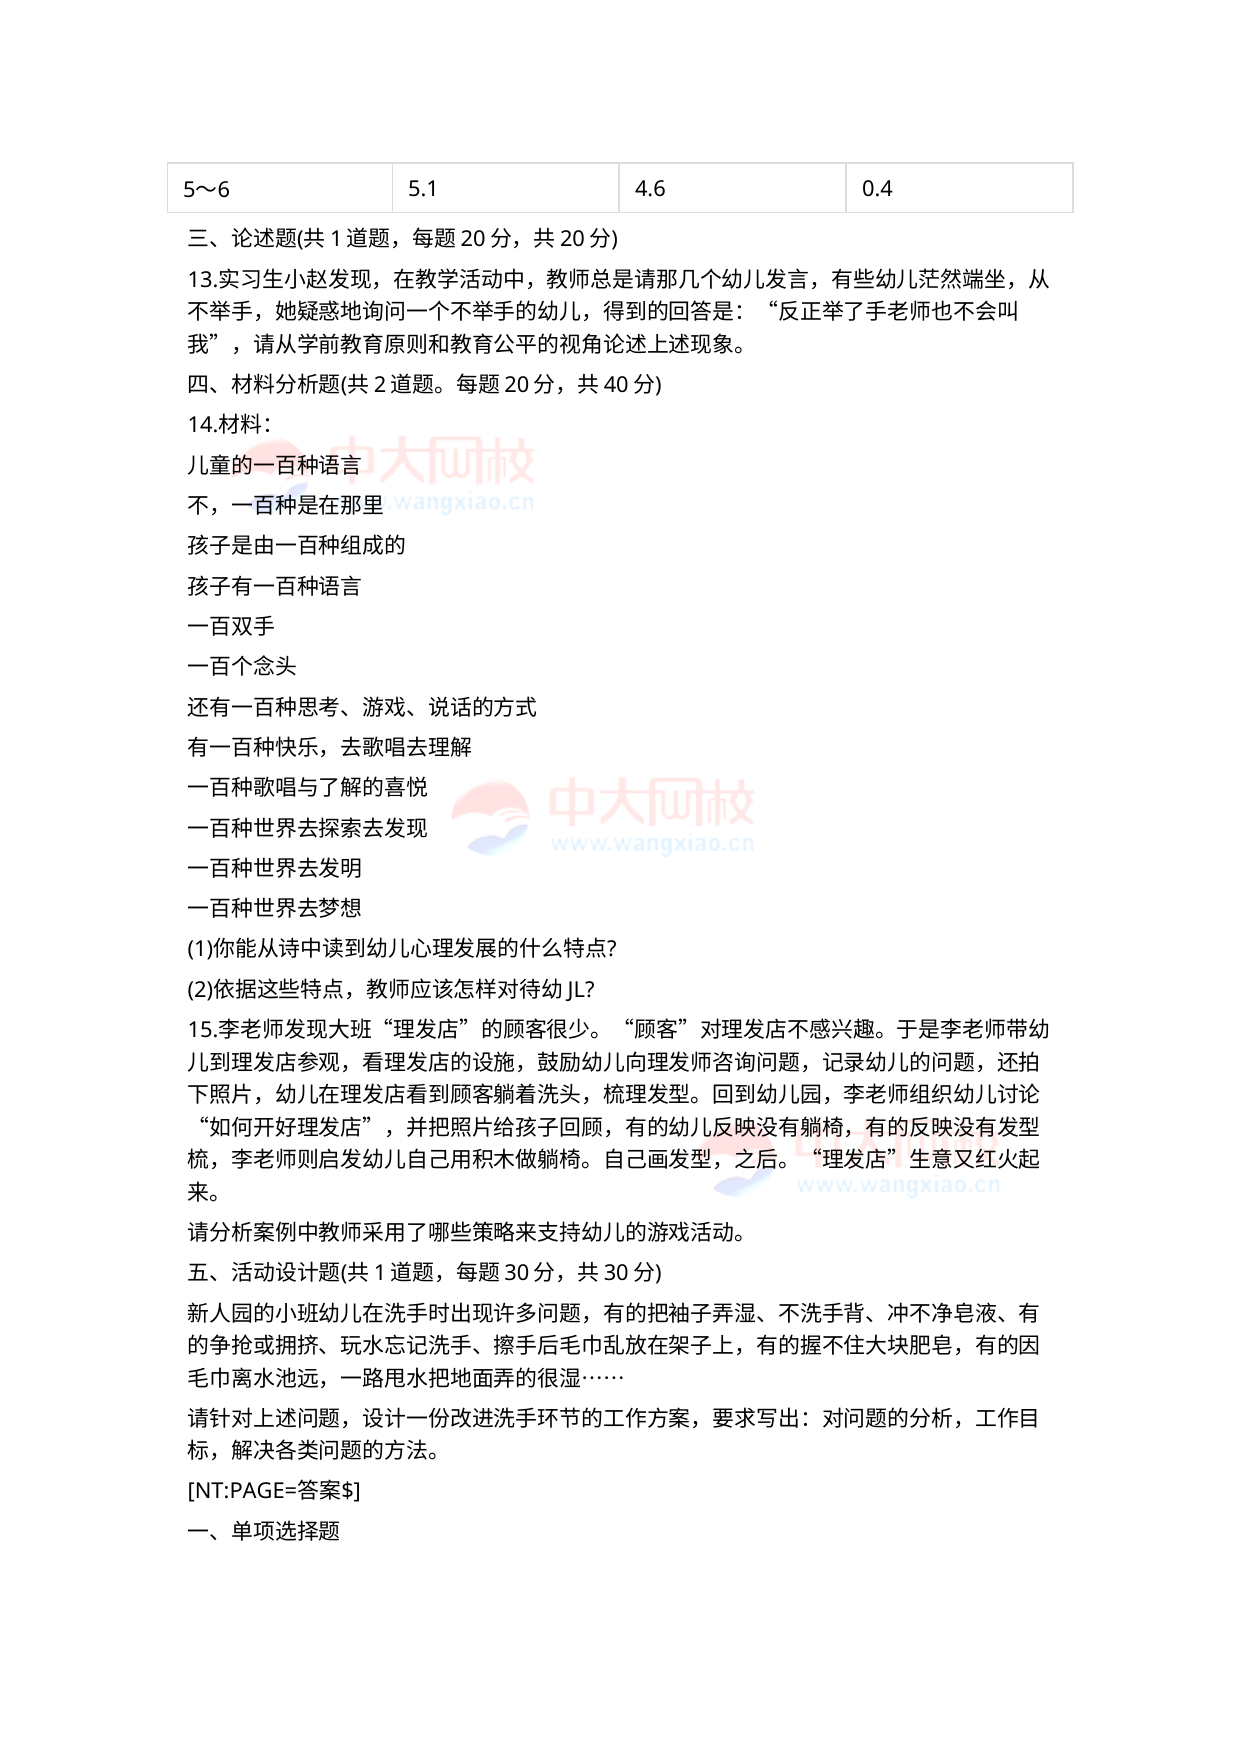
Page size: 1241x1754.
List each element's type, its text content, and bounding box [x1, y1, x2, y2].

text 不，一百种是在那里 [187, 488, 1053, 520]
text 三、论述题(共1道题，每题20分，共20分) [187, 221, 1053, 253]
text 一百种世界去发明 [187, 850, 1053, 883]
table_cell 5.1 [393, 164, 618, 212]
text 请针对上述问题，设计一份改进洗手环节的工作方案，要求写出：对问题的分析，工作目标，解决各类问题的方法。 [187, 1400, 1053, 1465]
text 15.李老师发现大班“理发店”的顾客很少。“顾客”对理发店不感兴趣。于是李老师带幼儿到理发店参观，看理发店的设施，鼓励幼儿向理发师咨询问题，记录幼儿的问题，还拍下照片，幼儿在理发店看到顾客躺着洗头，梳理发型。回到幼儿园，李老师组织幼儿讨论“如何开好理发店”，并把照片给孩子回顾，有的幼儿反映没有躺椅，有的反映没有发型梳，李老师则启发幼儿自己用积木做躺椅。自己画发型，之后。“理发店”生意又红火起来。 [187, 1012, 1053, 1207]
text [NT:PAGE=答案$] [187, 1473, 1053, 1506]
text 一百种歌唱与了解的喜悦 [187, 770, 1053, 802]
text 一、单项选择题 [187, 1513, 1053, 1546]
table_cell 5～6 [168, 164, 392, 212]
table_cell 0.4 [847, 164, 1072, 212]
text 一百种世界去梦想 [187, 891, 1053, 923]
text 儿童的一百种语言 [187, 447, 1053, 480]
text 孩子有一百种语言 [187, 568, 1053, 601]
text 14.材料： [187, 407, 1053, 439]
text 一百个念头 [187, 649, 1053, 681]
table_cell 4.6 [620, 164, 845, 212]
text 孩子是由一百种组成的 [187, 528, 1053, 560]
text 还有一百种思考、游戏、说话的方式 [187, 689, 1053, 722]
text (1)你能从诗中读到幼儿心理发展的什么特点? [187, 931, 1053, 963]
text 13.实习生小赵发现，在教学活动中，教师总是请那几个幼儿发言，有些幼儿茫然端坐，从不举手，她疑惑地询问一个不举手的幼儿，得到的回答是：“反正举了手老师也不会叫我”，请从学前教育原则和教育公平的视角论述上述现象。 [187, 261, 1053, 359]
text 请分析案例中教师采用了哪些策略来支持幼儿的游戏活动。 [187, 1214, 1053, 1247]
text (2)依据这些特点，教师应该怎样对待幼JL? [187, 971, 1053, 1004]
text 新人园的小班幼儿在洗手时出现许多问题，有的把袖子弄湿、不洗手背、冲不净皂液、有的争抢或拥挤、玩水忘记洗手、擦手后毛巾乱放在架子上，有的握不住大块肥皂，有的因毛巾离水池远，一路甩水把地面弄的很湿…… [187, 1295, 1053, 1393]
text 四、材料分析题(共2道题。每题20分，共40分) [187, 367, 1053, 399]
text 一百双手 [187, 608, 1053, 641]
text 一百种世界去探索去发现 [187, 810, 1053, 843]
text 五、活动设计题(共1道题，每题30分，共30分) [187, 1255, 1053, 1287]
text 有一百种快乐，去歌唱去理解 [187, 729, 1053, 762]
